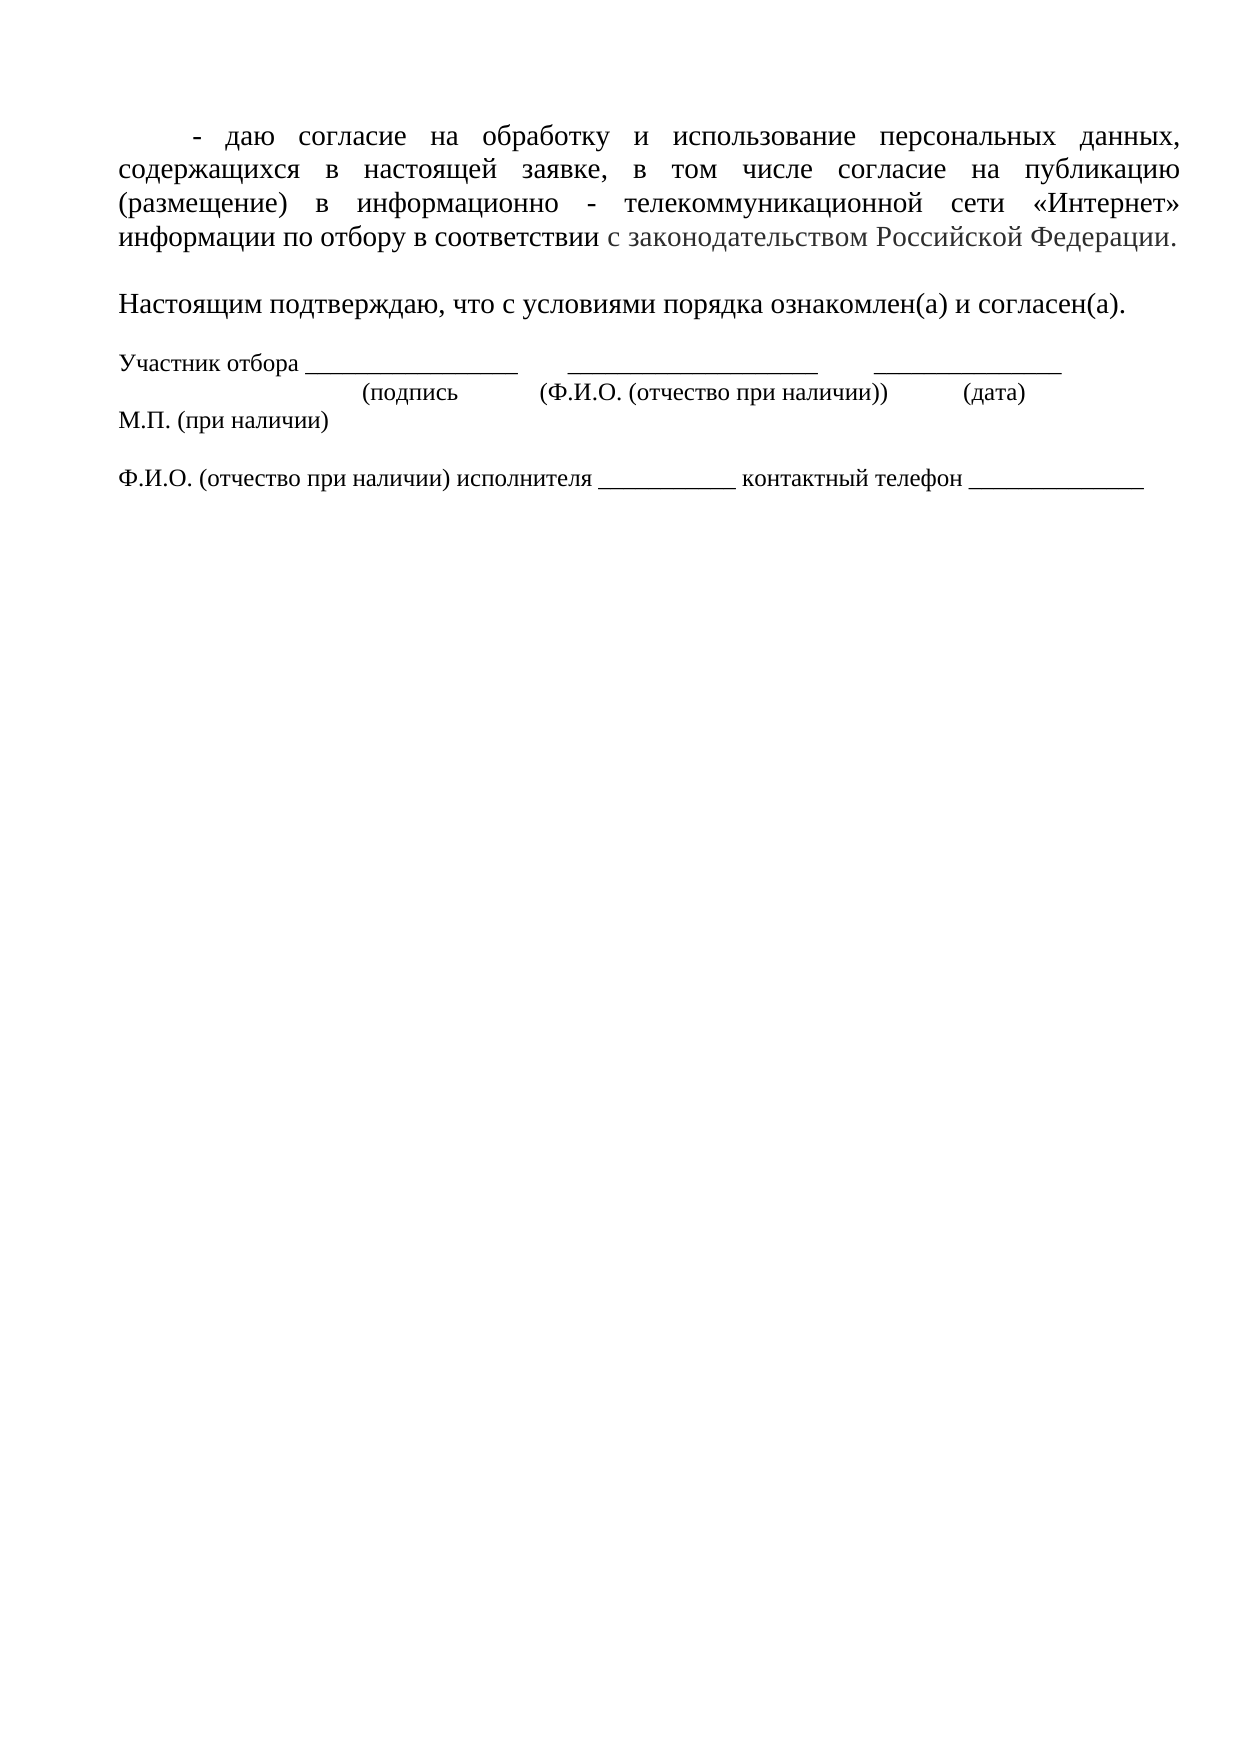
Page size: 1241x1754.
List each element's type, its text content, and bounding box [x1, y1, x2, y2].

text - даю согласие на обработку и использование персональных данных, содержащихся в настоящей заявке, в том числе согласие на публикацию (размещение) в информационно - телекоммуникационной сети «Интернет» информации по отбору в соответствии с законодательством Российской Федерации. [118, 118, 1181, 252]
text (подпись (Ф.И.О. (отчество при наличии)) (дата) [118, 377, 1181, 406]
text Настоящим подтверждаю, что с условиями порядка ознакомлен(а) и согласен(а). [118, 286, 1181, 319]
text Ф.И.О. (отчество при наличии) исполнителя ___________ контактный телефон ______________ [118, 463, 1181, 492]
text Участник отбора _________________ ____________________ _______________ [118, 348, 1240, 377]
text М.П. (при наличии) [118, 406, 1181, 434]
